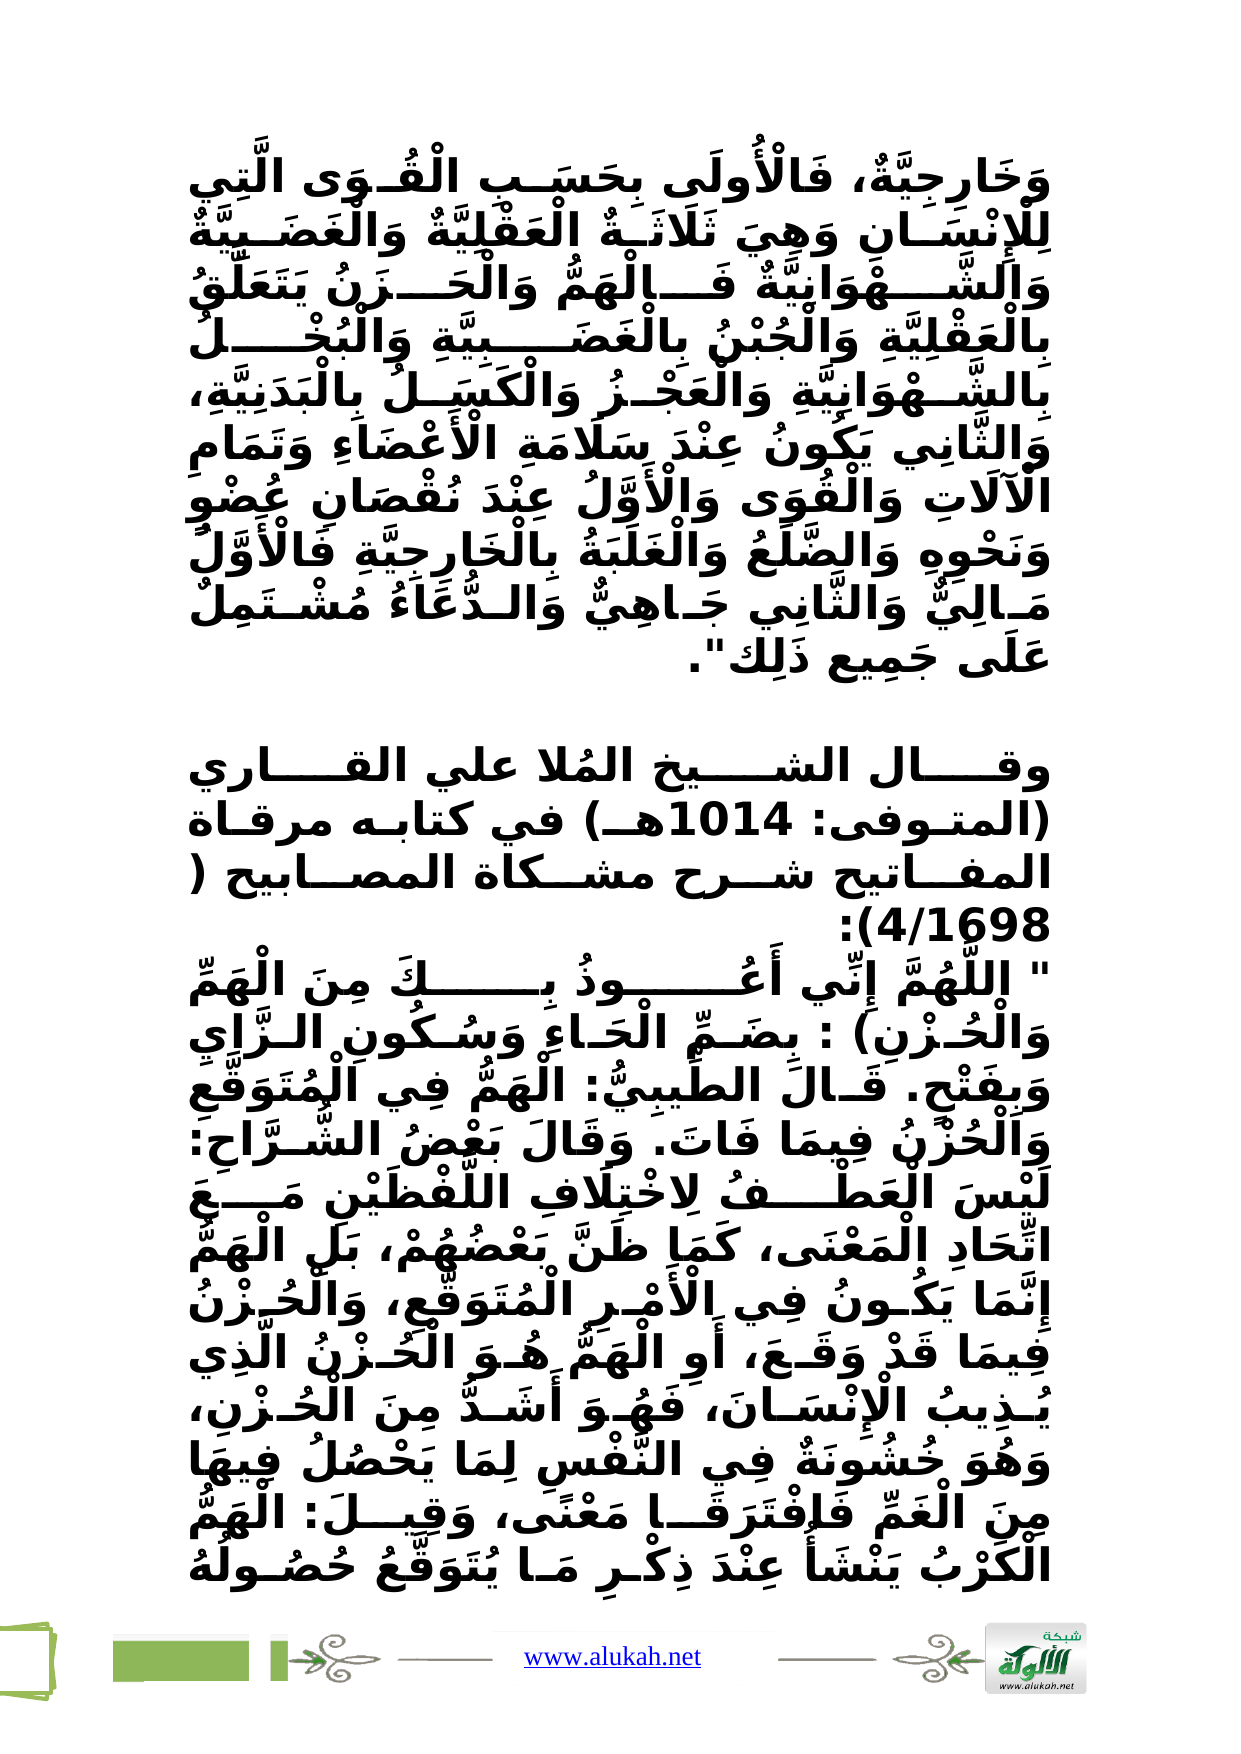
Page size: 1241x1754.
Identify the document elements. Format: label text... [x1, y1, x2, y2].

picture [111, 1619, 1087, 1701]
text وقال الشيخ المُلا علي القاري (المتوفى: 1014هـ) في كتابه مرقاة المفاتيح شرح مشكاة المصابيح (4/1698): [187, 739, 1053, 953]
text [187, 150, 1053, 683]
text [187, 953, 1053, 1593]
